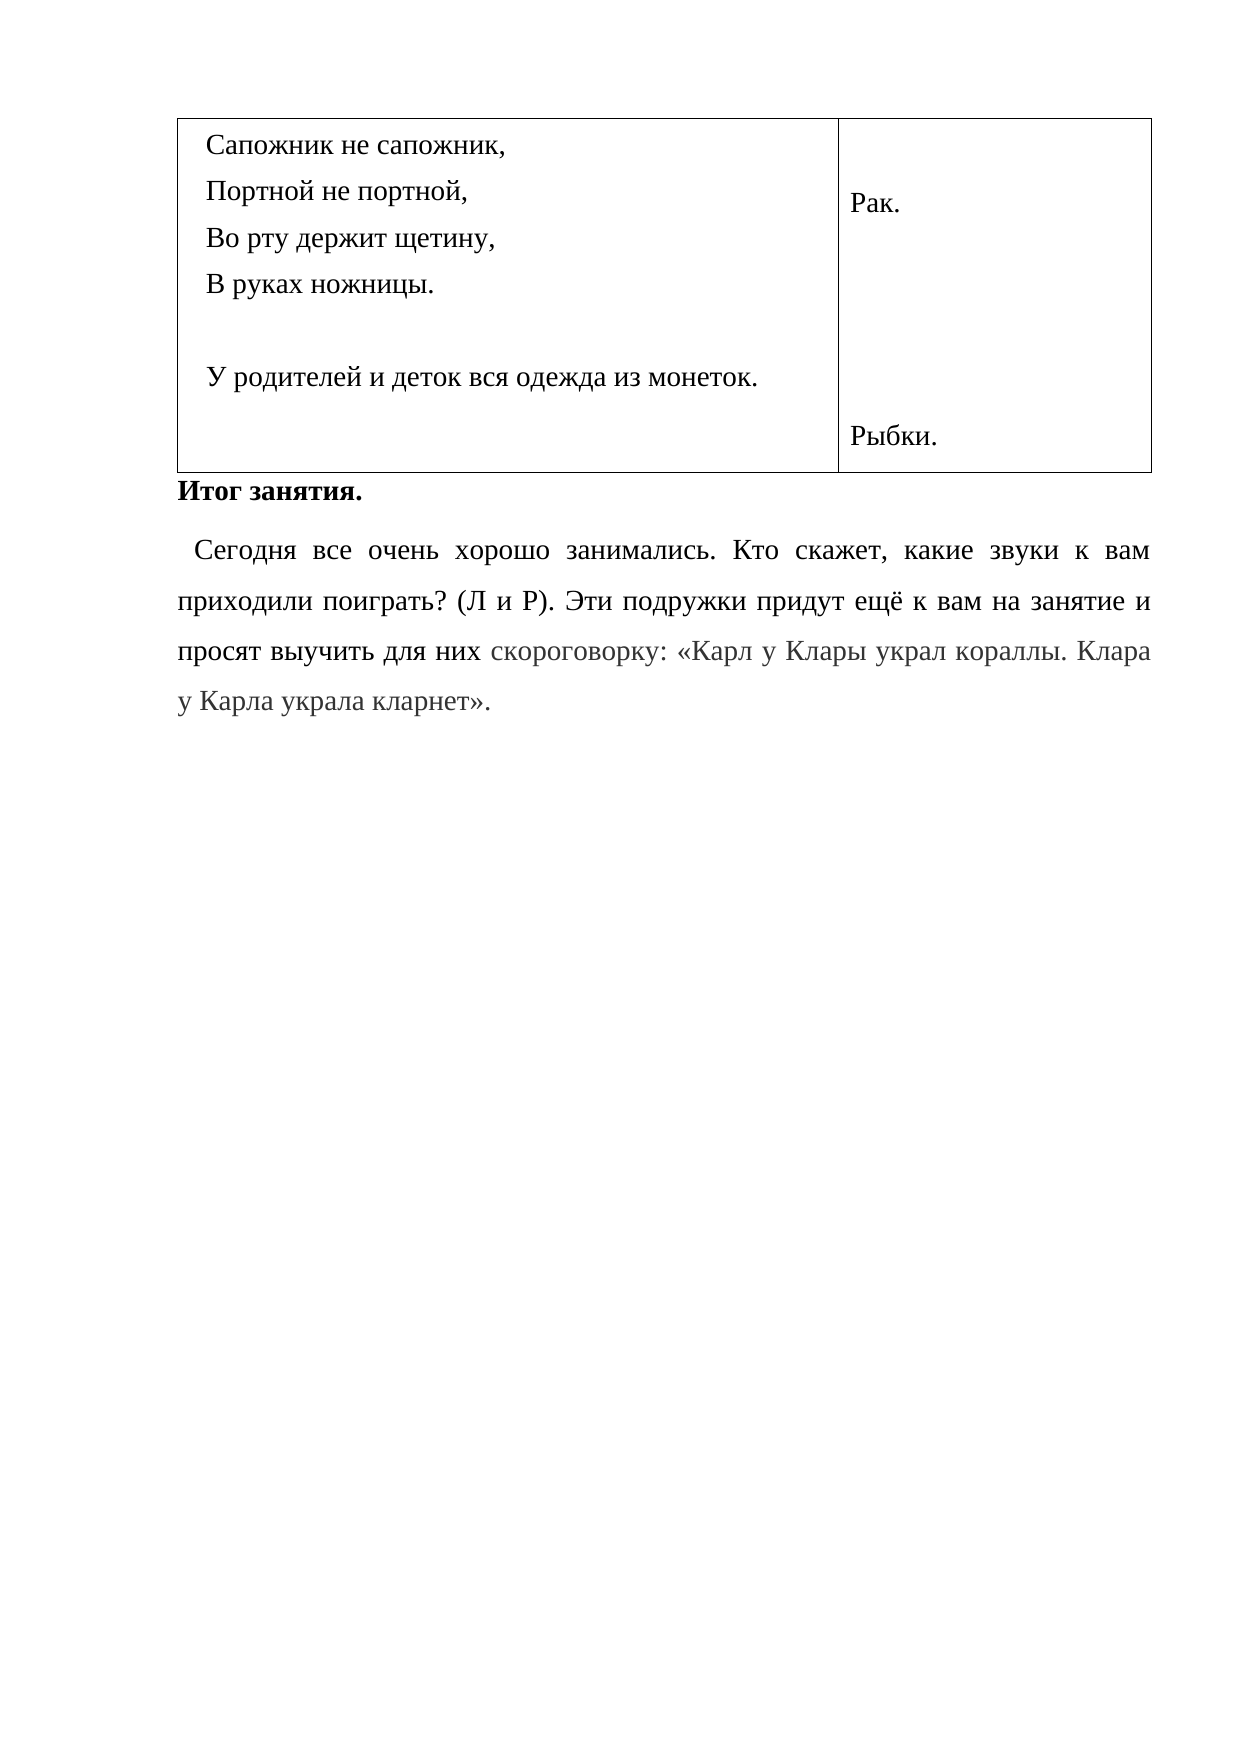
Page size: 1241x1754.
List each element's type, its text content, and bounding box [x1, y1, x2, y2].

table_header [178, 119, 838, 472]
text Сегодня все очень хорошо занимались. Кто скажет, какие звуки к вам приходили поиграть? (Л и Р). Эти подружки придут ещё к вам на занятие и просят выучить для них скороговорку: «Карл у Клары украл кораллы. Клара у Карла украла кларнет». [177, 532, 1152, 717]
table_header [839, 119, 1151, 472]
text Итог занятия. [177, 473, 1152, 507]
